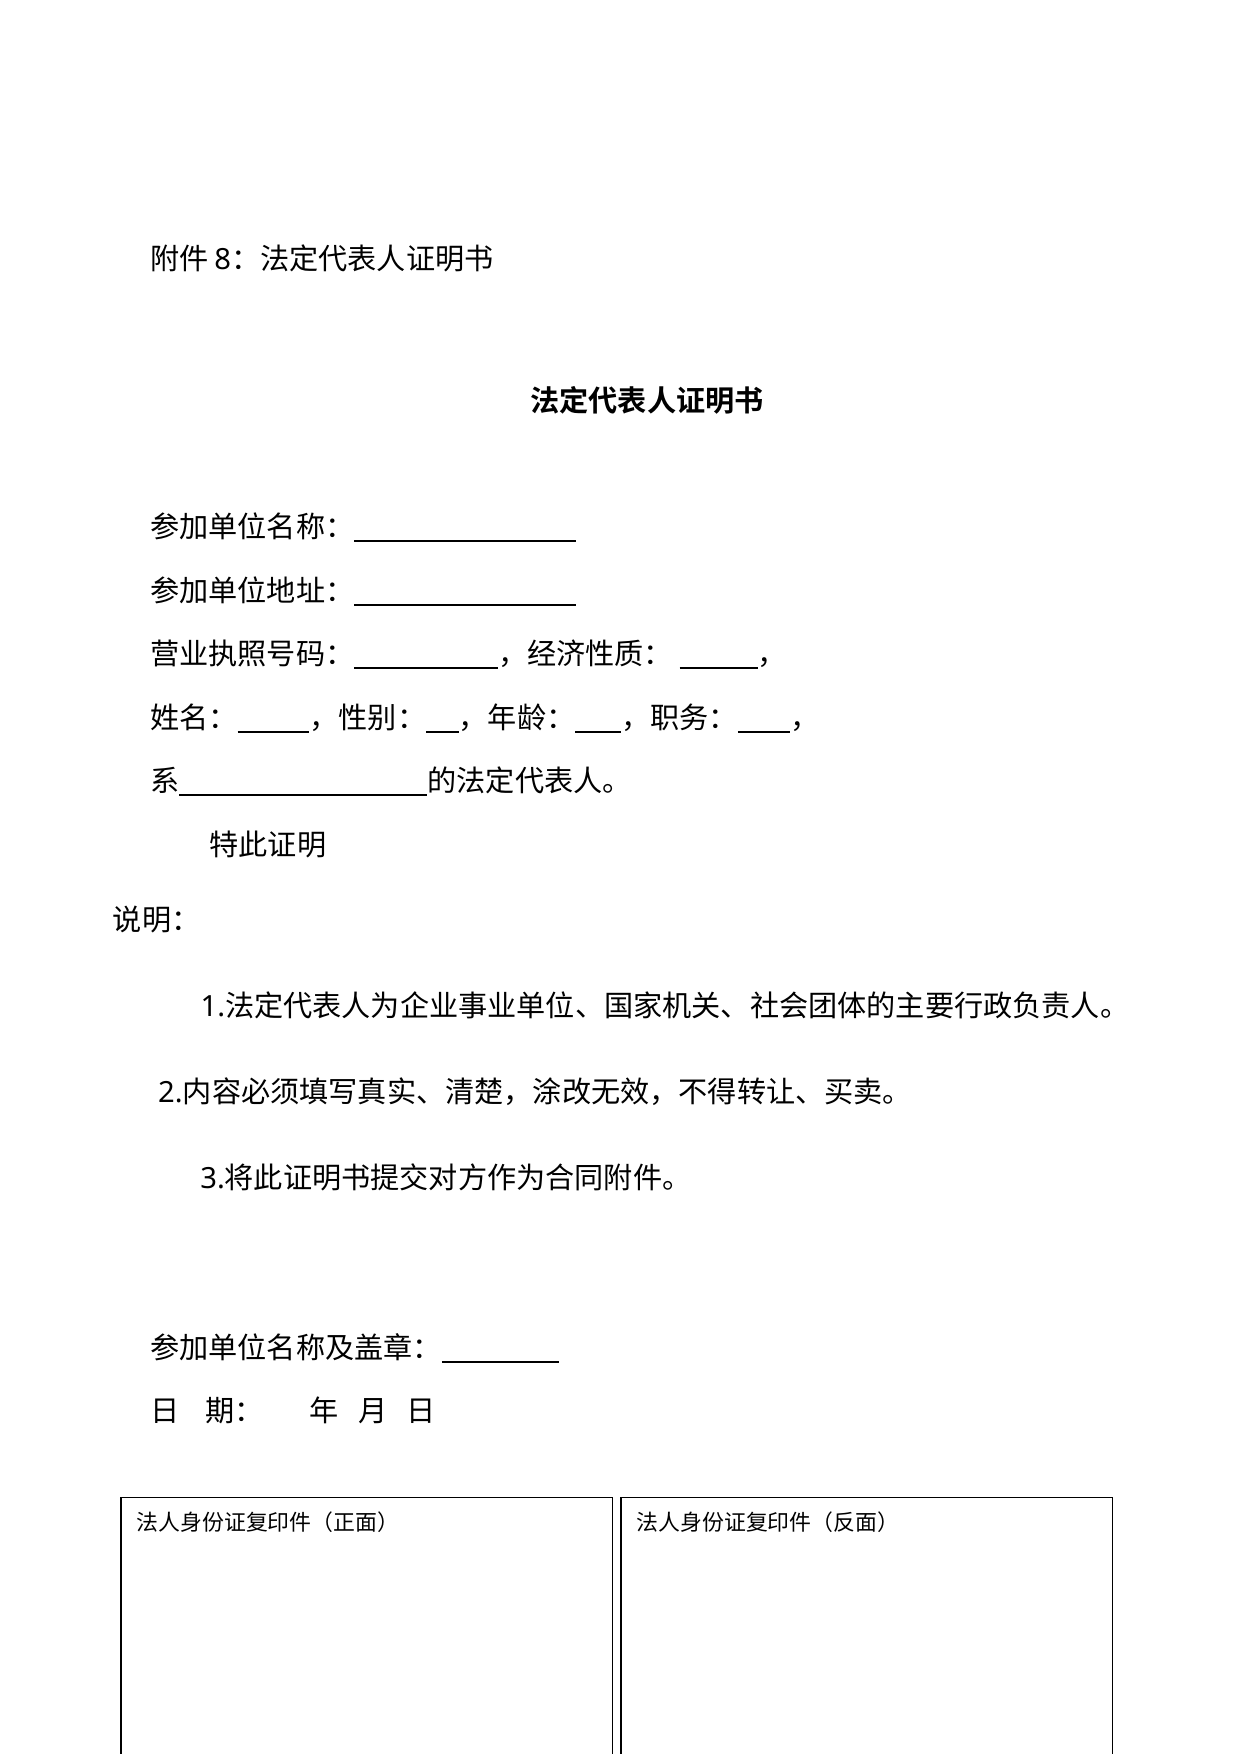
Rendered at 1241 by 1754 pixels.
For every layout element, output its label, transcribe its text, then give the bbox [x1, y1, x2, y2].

text 2.内容必须填写真实、清楚，涂改无效，不得转让、买卖。 [113, 1057, 1144, 1122]
text 3.将此证明书提交对方作为合同附件。 [113, 1143, 1144, 1208]
text 附件8：法定代表人证明书 [150, 224, 1144, 289]
text 日 期： 年 月 日 [150, 1388, 1144, 1430]
text 参加单位地址： [150, 567, 1144, 610]
text 1.法定代表人为企业事业单位、国家机关、社会团体的主要行政负责人。 [200, 971, 1144, 1036]
text 参加单位名称： [150, 504, 1144, 546]
text 特此证明 [150, 821, 1144, 863]
text 说明： [113, 885, 1144, 950]
text 附件9：法人授权委托证明书 [150, 1451, 1144, 1516]
text 参加单位名称及盖章： [150, 1324, 1144, 1367]
text 系 的法定代表人。 [150, 758, 1144, 800]
text 营业执照号码： ，经济性质： ， [150, 631, 1144, 673]
text 法定代表人证明书 [150, 366, 1144, 431]
text 姓名： ，性别： ，年龄： ，职务： ， [150, 694, 1144, 737]
